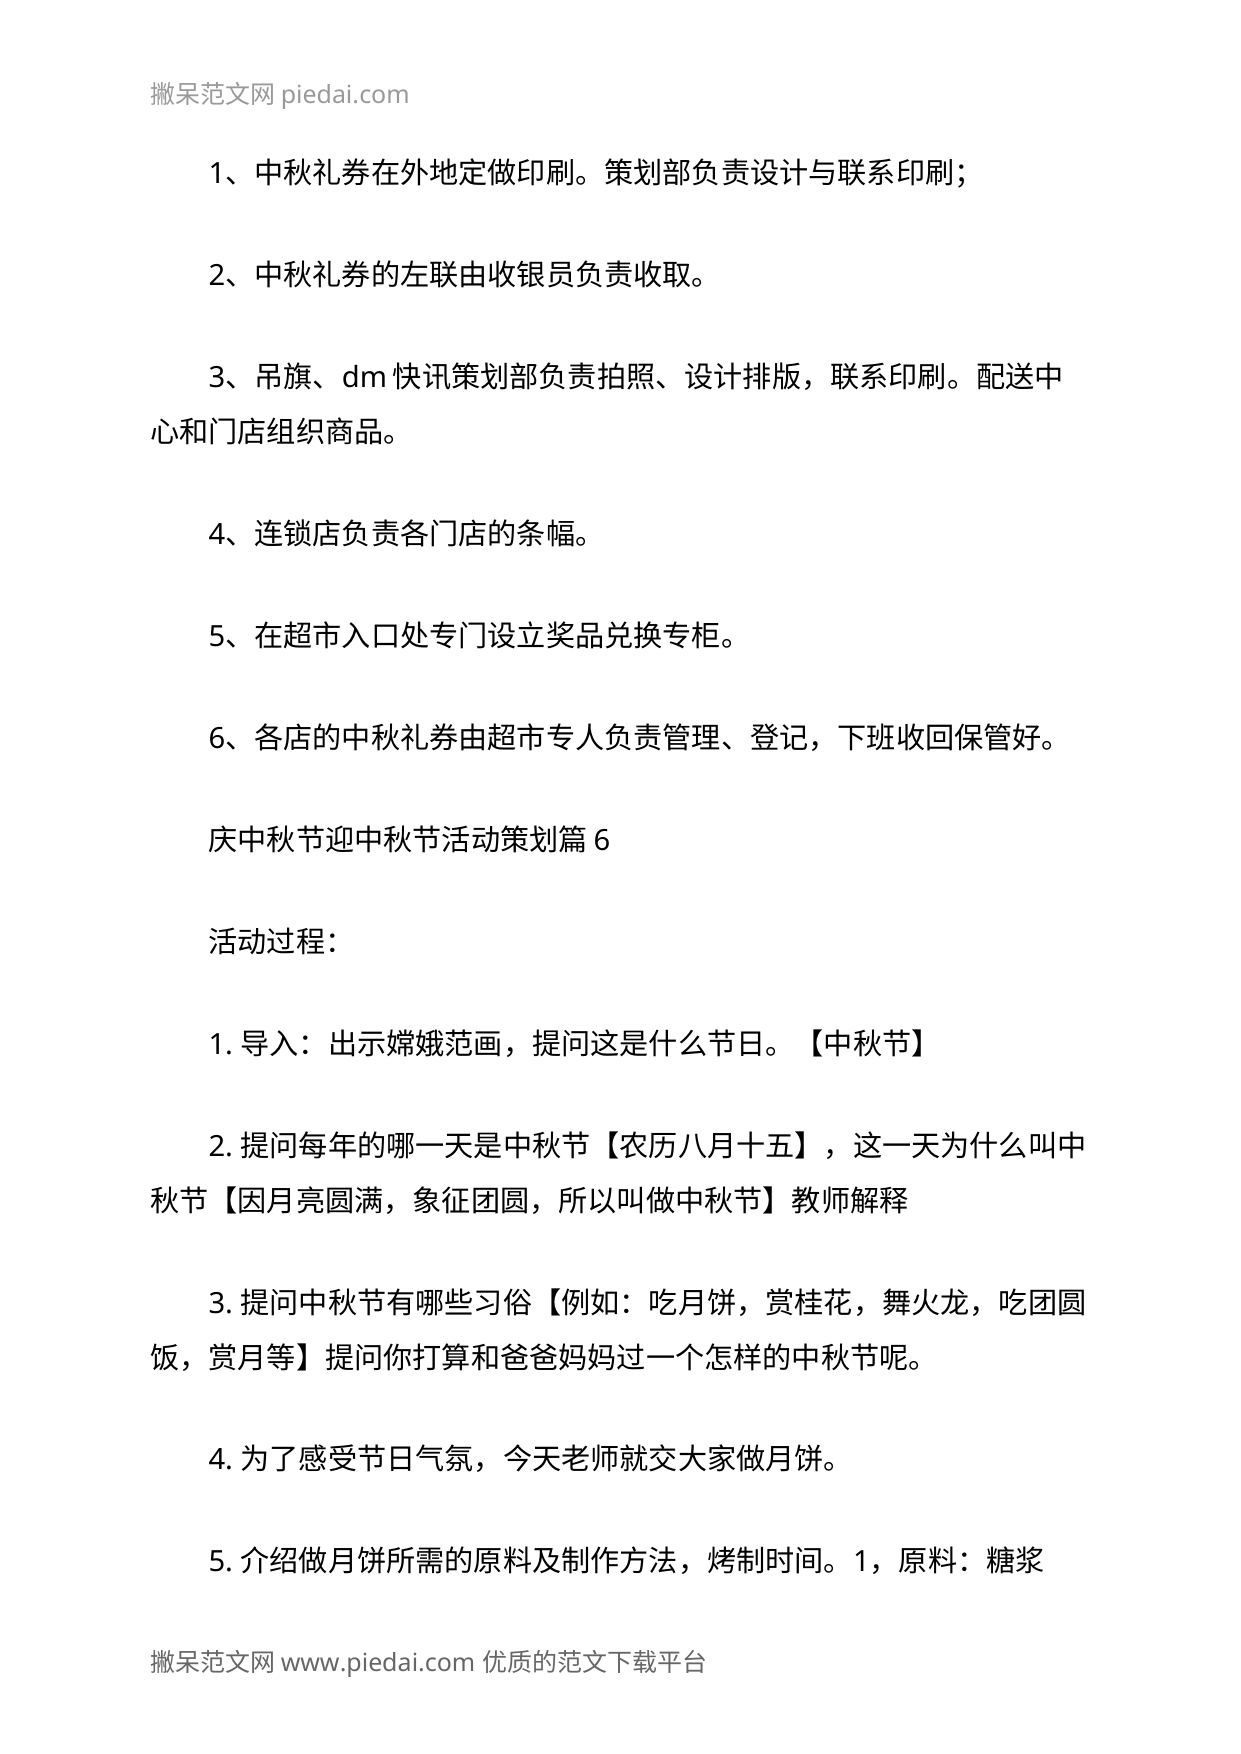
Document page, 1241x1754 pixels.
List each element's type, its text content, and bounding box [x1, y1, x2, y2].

text 5、在超市入口处专门设立奖品兑换专柜。 [150, 613, 1090, 655]
text 2. 提问每年的哪一天是中秋节【农历八月十五】，这一天为什么叫中秋节【因月亮圆满，象征团圆，所以叫做中秋节】教师解释 [150, 1122, 1090, 1220]
text 3、吊旗、dm快讯策划部负责拍照、设计排版，联系印刷。配送中心和门店组织商品。 [150, 354, 1090, 451]
text 3. 提问中秋节有哪些习俗【例如：吃月饼，赏桂花，舞火龙，吃团圆饭，赏月等】提问你打算和爸爸妈妈过一个怎样的中秋节呢。 [150, 1279, 1090, 1376]
text 6、各店的中秋礼券由超市专人负责管理、登记，下班收回保管好。 [150, 715, 1090, 757]
text 4、连锁店负责各门店的条幅。 [150, 511, 1090, 553]
text 2、中秋礼券的左联由收银员负责收取。 [150, 252, 1090, 294]
text 1. 导入：出示嫦娥范画，提问这是什么节日。【中秋节】 [150, 1020, 1090, 1063]
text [150, 1538, 1090, 1580]
text 庆中秋节迎中秋节活动策划篇6 [150, 817, 1090, 859]
text 活动过程： [150, 919, 1090, 961]
text 1、中秋礼券在外地定做印刷。策划部负责设计与联系印刷； [150, 150, 1090, 192]
text 4. 为了感受节日气氛，今天老师就交大家做月饼。 [150, 1436, 1090, 1478]
